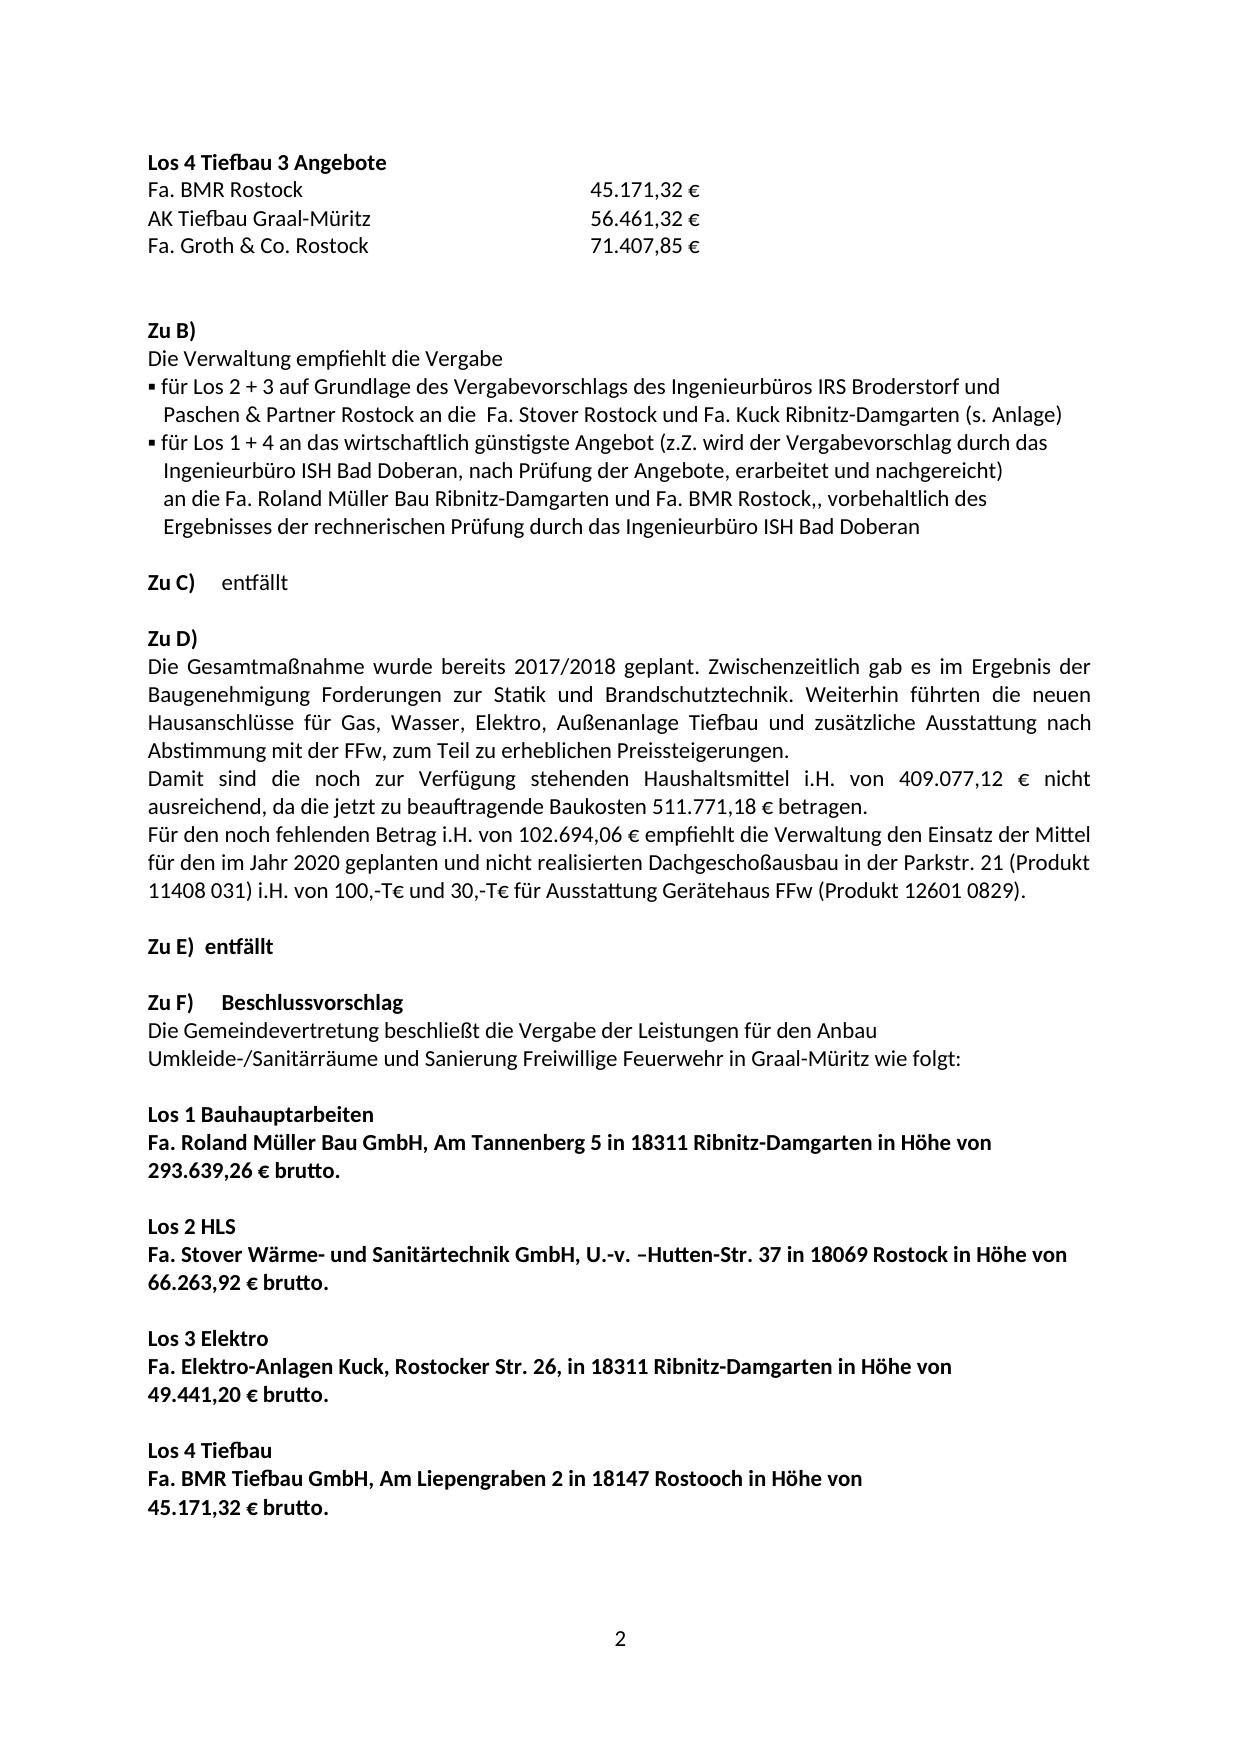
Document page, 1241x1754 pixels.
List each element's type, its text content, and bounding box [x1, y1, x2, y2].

text Los 4 Tiefbau [148, 1437, 1093, 1464]
text 49.441,20 € brutto. [148, 1381, 1093, 1408]
text Los 3 Elektro [148, 1324, 1093, 1352]
text Zu B) [148, 316, 1093, 344]
text Für den noch fehlenden Betrag i.H. von 102.694,06 € empfiehlt die Verwaltung den Einsatz der Mittel für den im Jahr 2020 geplanten und nicht realisierten Dachgeschoßausbau in der Parkstr. 21 (Produkt 11408 031) i.H. von 100,-T€ und 30,-T€ für Ausstattung Gerätehaus FFw (Produkt 12601 0829). [148, 820, 1093, 904]
text Zu E) entfällt [148, 932, 1093, 960]
text Zu D) [148, 624, 1093, 652]
text Fa. BMR Tiefbau GmbH, Am Liepengraben 2 in 18147 Rostooch in Höhe von [148, 1464, 1093, 1493]
text Fa. Stover Wärme- und Sanitärtechnik GmbH, U.-v. –Hutten-Str. 37 in 18069 Rostock in Höhe von [148, 1240, 1093, 1268]
text Die Verwaltung empfiehlt die Vergabe [148, 344, 1093, 372]
text Paschen & Partner Rostock an die Fa. Stover Rostock und Fa. Kuck Ribnitz-Damgarten (s. Anlage) [148, 400, 1093, 428]
text Fa. Roland Müller Bau GmbH, Am Tannenberg 5 in 18311 Ribnitz-Damgarten in Höhe von 293.639,26 € brutto. [148, 1128, 1093, 1184]
text Ergebnisses der rechnerischen Prüfung durch das Ingenieurbüro ISH Bad Doberan [148, 512, 1093, 540]
text Zu F) Beschlussvorschlag [148, 988, 1093, 1016]
text 66.263,92 € brutto. [148, 1268, 1093, 1296]
text ▪ für Los 1 + 4 an das wirtschaftlich günstigste Angebot (z.Z. wird der Vergabevorschlag durch das [148, 428, 1093, 456]
text Die Gemeindevertretung beschließt die Vergabe der Leistungen für den Anbau Umkleide-/Sanitärräume und Sanierung Freiwillige Feuerwehr in Graal-Müritz wie folgt: [148, 1016, 1093, 1072]
text Los 4 Tiefbau 3 Angebote [148, 148, 1093, 176]
text ▪ für Los 2 + 3 auf Grundlage des Vergabevorschlags des Ingenieurbüros IRS Broderstorf und [148, 372, 1093, 400]
text Damit sind die noch zur Verfügung stehenden Haushaltsmittel i.H. von 409.077,12 € nicht ausreichend, da die jetzt zu beauftragende Baukosten 511.771,18 € betragen. [148, 764, 1093, 820]
text Fa. Elektro-Anlagen Kuck, Rostocker Str. 26, in 18311 Ribnitz-Damgarten in Höhe von [148, 1352, 1093, 1381]
text AK Tiefbau Graal-Müritz 56.461,32 € [148, 204, 1093, 232]
text Die Gesamtmaßnahme wurde bereits 2017/2018 geplant. Zwischenzeitlich gab es im Ergebnis der Baugenehmigung Forderungen zur Statik und Brandschutztechnik. Weiterhin führten die neuen Hausanschlüsse für Gas, Wasser, Elektro, Außenanlage Tiefbau und zusätzliche Ausstattung nach Abstimmung mit der FFw, zum Teil zu erheblichen Preissteigerungen. [148, 652, 1093, 764]
text 45.171,32 € brutto. [148, 1493, 1093, 1521]
text Zu C) entfällt [148, 568, 1093, 596]
text Fa. BMR Rostock 45.171,32 € [148, 176, 1093, 204]
text Ingenieurbüro ISH Bad Doberan, nach Prüfung der Angebote, erarbeitet und nachgereicht) [148, 456, 1093, 484]
text Los 2 HLS [148, 1212, 1093, 1240]
text an die Fa. Roland Müller Bau Ribnitz-Damgarten und Fa. BMR Rostock,, vorbehaltlich des [148, 484, 1093, 512]
text Los 1 Bauhauptarbeiten [148, 1100, 1093, 1128]
text Fa. Groth & Co. Rostock 71.407,85 € [148, 232, 1093, 260]
